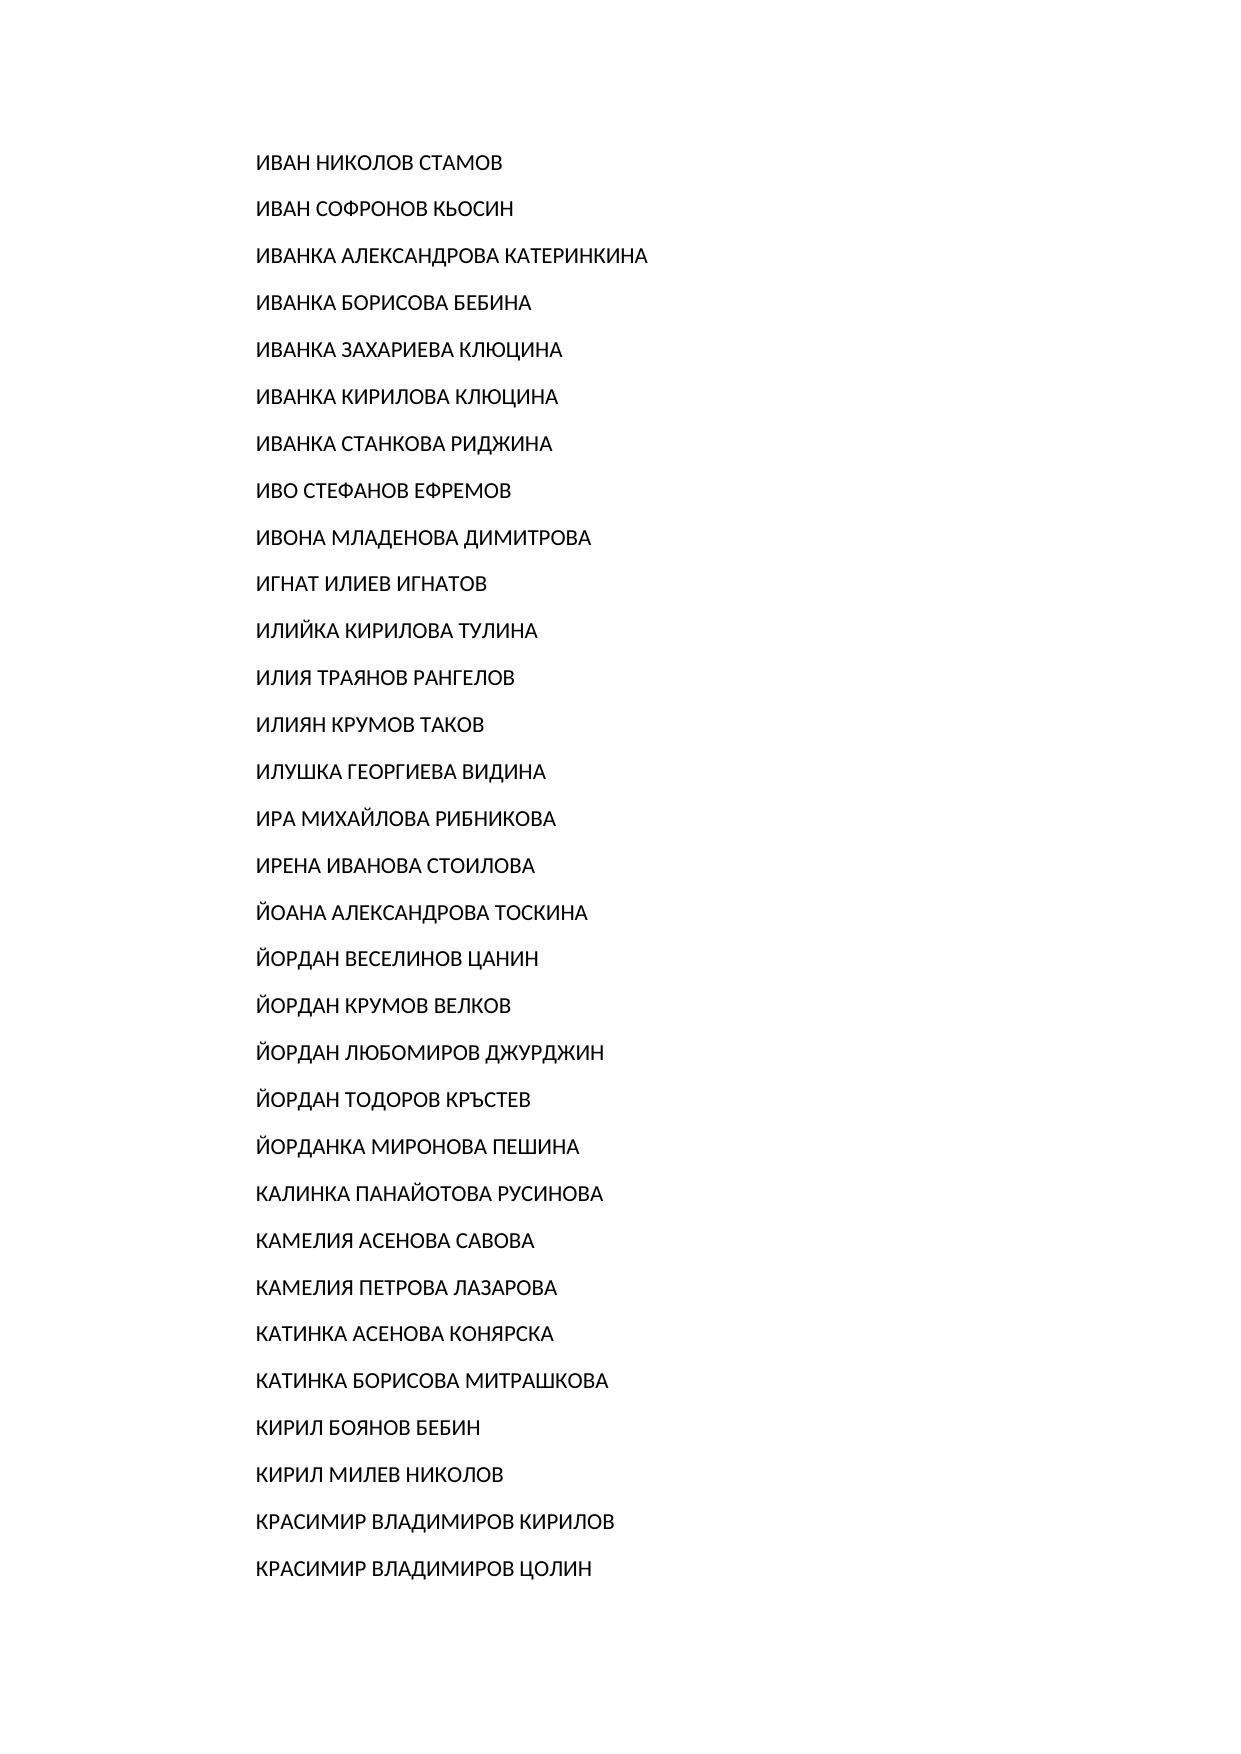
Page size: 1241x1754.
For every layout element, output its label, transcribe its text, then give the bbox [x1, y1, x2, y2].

text ЙОРДАН ТОДОРОВ КРЪСТЕВ [148, 1085, 1093, 1113]
text КАМЕЛИЯ АСЕНОВА САВОВА [148, 1226, 1093, 1254]
text КАЛИНКА ПАНАЙОТОВА РУСИНОВА [148, 1179, 1093, 1207]
text КРАСИМИР ВЛАДИМИРОВ КИРИЛОВ [148, 1507, 1093, 1535]
text КАМЕЛИЯ ПЕТРОВА ЛАЗАРОВА [148, 1273, 1093, 1301]
text КИРИЛ МИЛЕВ НИКОЛОВ [148, 1460, 1093, 1488]
text ИВАНКА ЗАХАРИЕВА КЛЮЦИНА [148, 335, 1093, 363]
text ИВО СТЕФАНОВ ЕФРЕМОВ [148, 476, 1093, 504]
text ИГНАТ ИЛИЕВ ИГНАТОВ [148, 569, 1093, 597]
text КИРИЛ БОЯНОВ БЕБИН [148, 1413, 1093, 1441]
text ИВАНКА АЛЕКСАНДРОВА КАТЕРИНКИНА [148, 241, 1093, 269]
text ИЛИЯ ТРАЯНОВ РАНГЕЛОВ [148, 663, 1093, 691]
text ИВАН НИКОЛОВ СТАМОВ [148, 148, 1093, 176]
text КРАСИМИР ВЛАДИМИРОВ ЦОЛИН [148, 1554, 1093, 1582]
text ИВАНКА БОРИСОВА БЕБИНА [148, 288, 1093, 316]
text ИЛУШКА ГЕОРГИЕВА ВИДИНА [148, 757, 1093, 785]
text ИРЕНА ИВАНОВА СТОИЛОВА [148, 851, 1093, 879]
text ЙОАНА АЛЕКСАНДРОВА ТОСКИНА [148, 898, 1093, 926]
text ИЛИЯН КРУМОВ ТАКОВ [148, 710, 1093, 738]
text ИВАНКА СТАНКОВА РИДЖИНА [148, 429, 1093, 457]
text КАТИНКА БОРИСОВА МИТРАШКОВА [148, 1366, 1093, 1394]
text ИВАН СОФРОНОВ КЬОСИН [148, 194, 1093, 222]
text ИРА МИХАЙЛОВА РИБНИКОВА [148, 804, 1093, 832]
text ИВОНА МЛАДЕНОВА ДИМИТРОВА [148, 523, 1093, 551]
text ЙОРДАН ВЕСЕЛИНОВ ЦАНИН [148, 944, 1093, 972]
text ЙОРДАН КРУМОВ ВЕЛКОВ [148, 991, 1093, 1019]
text ЙОРДАНКА МИРОНОВА ПЕШИНА [148, 1132, 1093, 1160]
text ИЛИЙКА КИРИЛОВА ТУЛИНА [148, 616, 1093, 644]
text ИВАНКА КИРИЛОВА КЛЮЦИНА [148, 382, 1093, 410]
text КАТИНКА АСЕНОВА КОНЯРСКА [148, 1319, 1093, 1347]
text ЙОРДАН ЛЮБОМИРОВ ДЖУРДЖИН [148, 1038, 1093, 1066]
